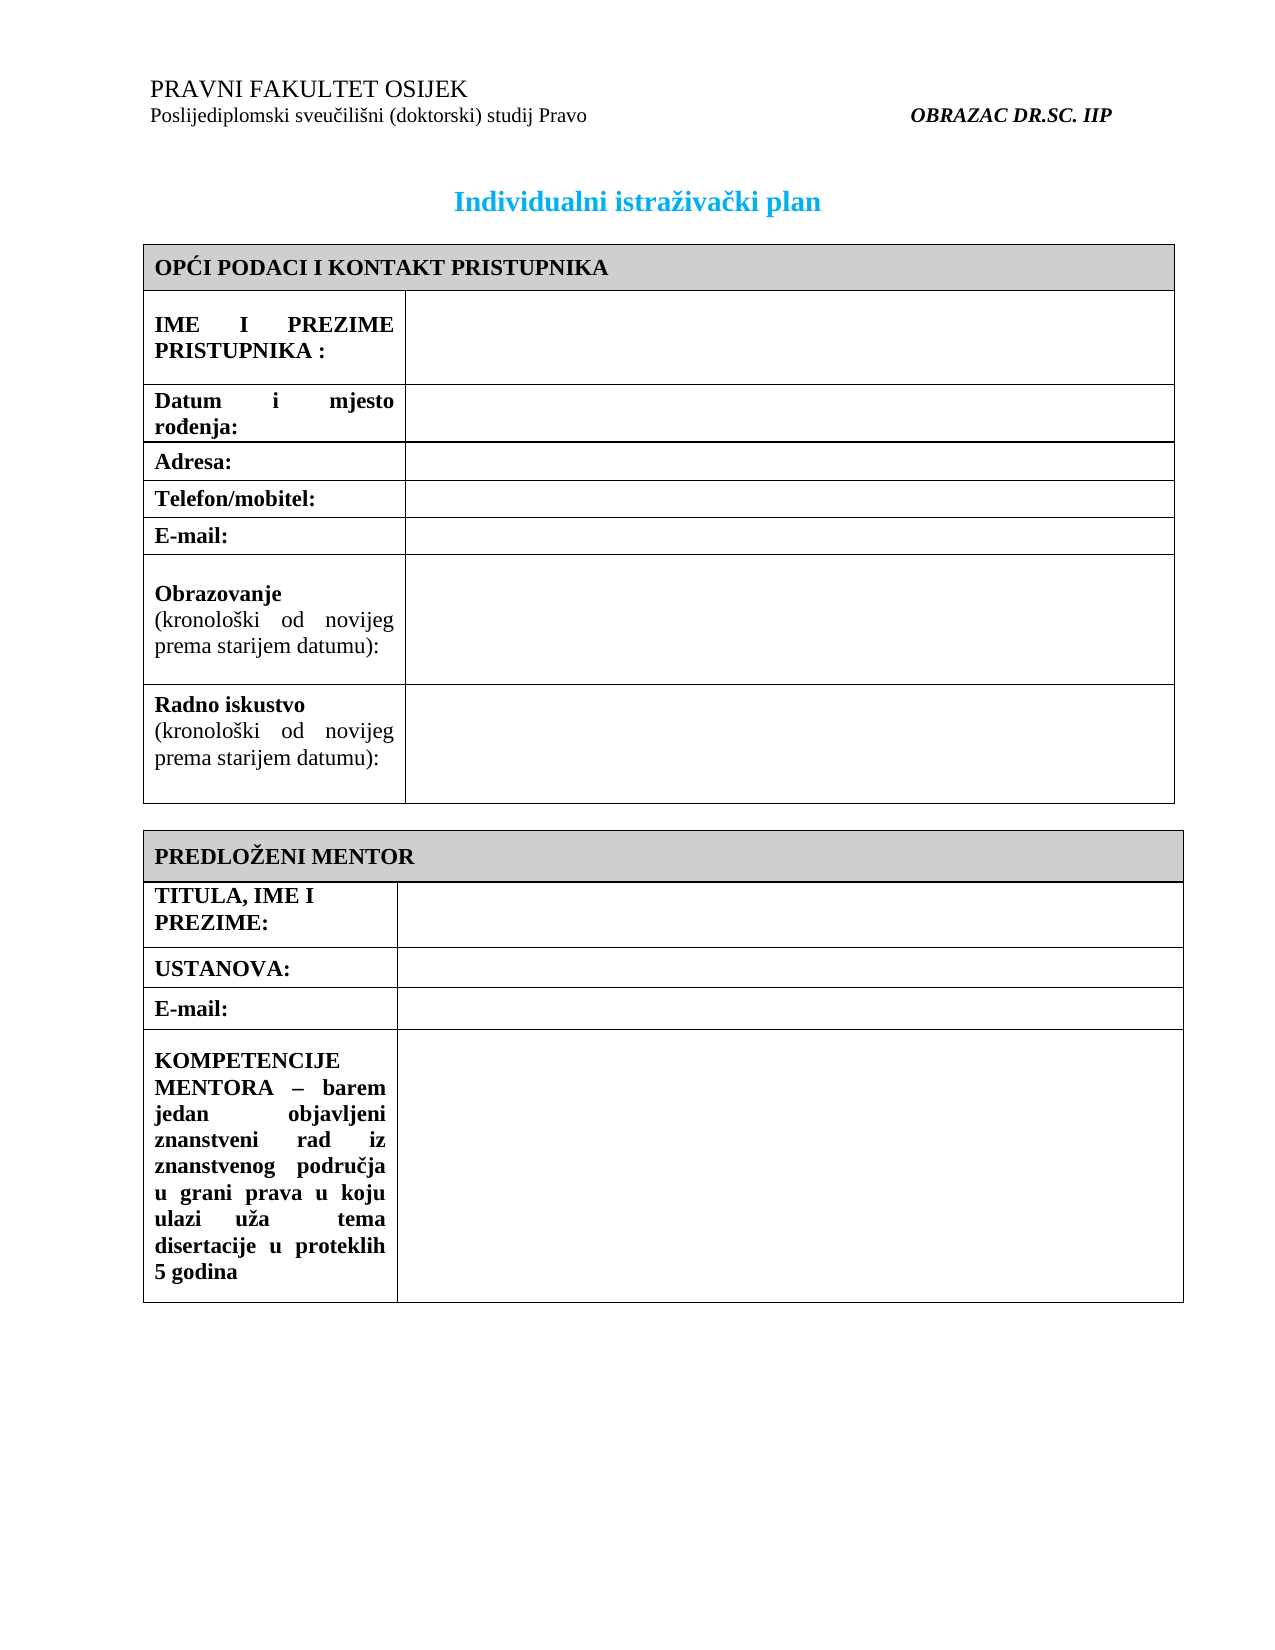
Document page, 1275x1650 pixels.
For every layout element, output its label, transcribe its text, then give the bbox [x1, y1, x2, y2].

table_cell [398, 988, 1183, 1029]
table_cell Telefon/mobitel: [144, 481, 405, 517]
table_cell [406, 385, 1174, 441]
table_cell IME I PREZIME PRISTUPNIKA : [144, 291, 405, 383]
table_cell [406, 685, 1174, 803]
table_cell [406, 291, 1174, 383]
table_header PREDLOŽENI MENTOR [144, 831, 1183, 881]
text Individualni istraživački plan [150, 184, 1125, 218]
table_cell Radno iskustvo (kronološki od novijeg prema starijem datumu): [144, 685, 405, 803]
table_cell [398, 948, 1183, 987]
table_cell E-mail: [144, 988, 397, 1029]
table_cell [406, 481, 1174, 517]
table_cell [398, 1030, 1183, 1302]
table_cell [406, 555, 1174, 683]
table_cell [406, 443, 1174, 480]
table_header OPĆI PODACI I KONTAKT PRISTUPNIKA [144, 245, 1174, 290]
table_cell [398, 883, 1183, 947]
table_cell KOMPETENCIJE MENTORA – barem jedan objavljeni znanstveni rad iz znanstvenog područja u grani prava u koju ulazi uža tema disertacije u proteklih 5 godina [144, 1030, 397, 1302]
table_cell TITULA, IME I PREZIME: [144, 883, 397, 947]
table_cell Datum i mjesto rođenja: [144, 385, 405, 441]
table_cell [406, 518, 1174, 554]
table_cell Obrazovanje (kronološki od novijeg prema starijem datumu): [144, 555, 405, 683]
table_cell E-mail: [144, 518, 405, 554]
table_cell Adresa: [144, 443, 405, 480]
table_cell USTANOVA: [144, 948, 397, 987]
